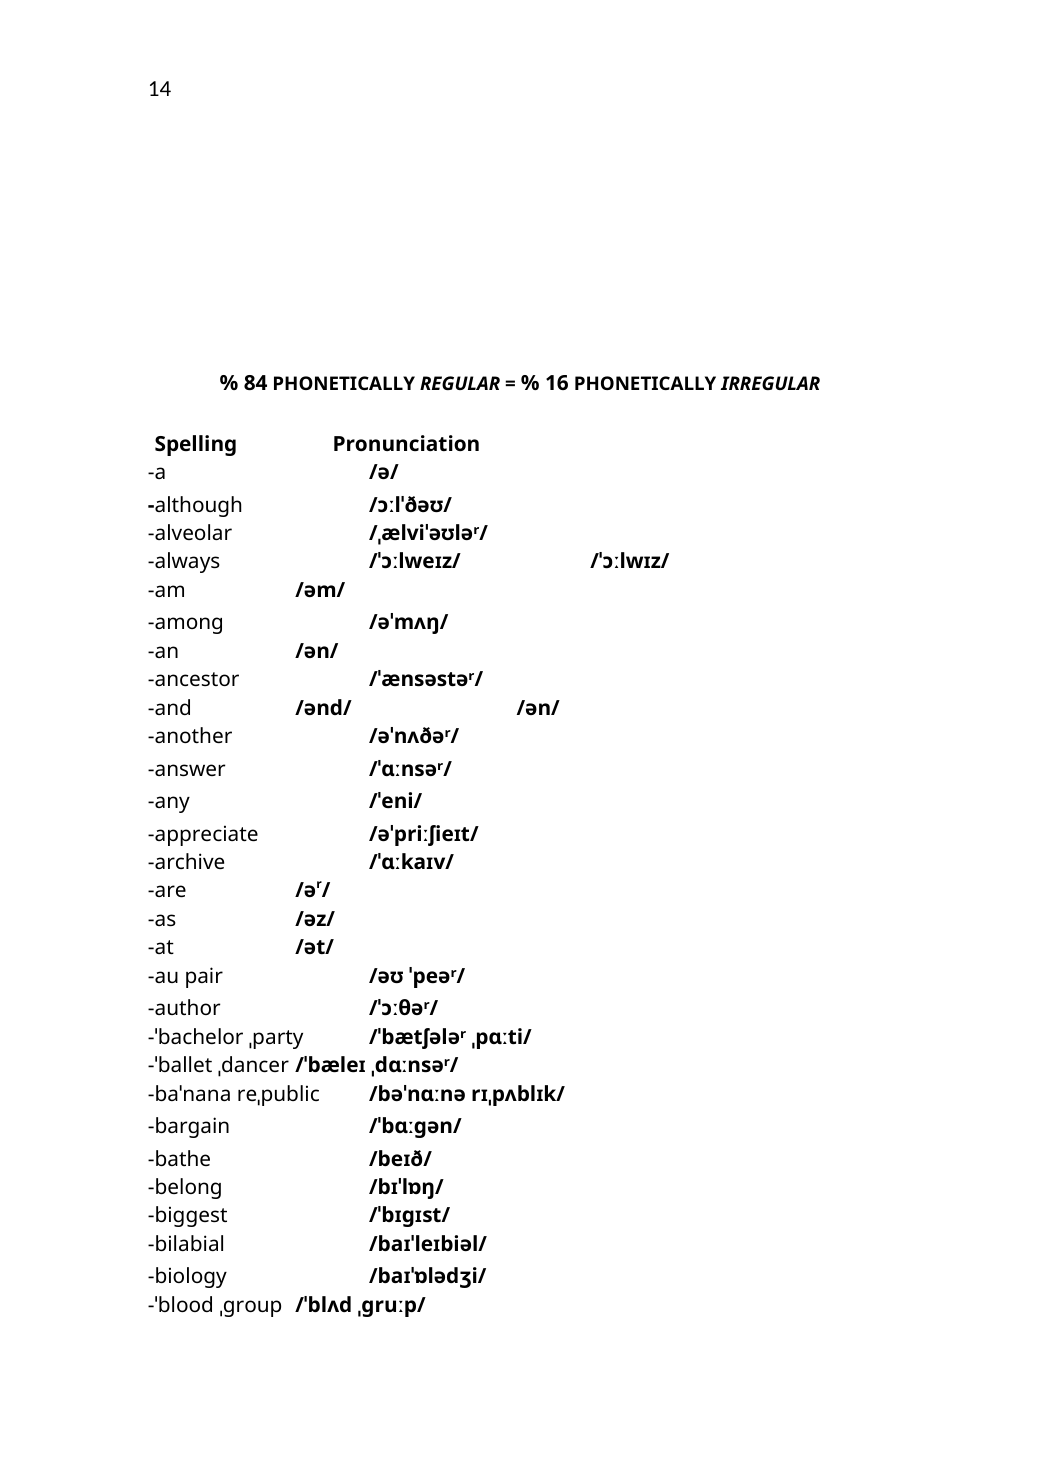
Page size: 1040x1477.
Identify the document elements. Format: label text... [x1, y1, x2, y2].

text -an /ən/ [148, 636, 892, 664]
text -biggest /ˈbɪgɪst/ [148, 1201, 892, 1229]
text -and /ənd/ /ən/ [148, 693, 892, 721]
text -another /əˈnʌðəʳ/ [148, 721, 892, 750]
text -as /əz/ [148, 904, 892, 932]
text -au pair /əʊ ˈpeəʳ/ [148, 961, 892, 989]
text -bathe /beɪð/ [148, 1140, 892, 1172]
text -ˈbachelor ˌparty /ˈbætʃələʳ ˌpɑːti/ [148, 1022, 892, 1050]
text -at /ət/ [148, 932, 892, 961]
text -are /ər/ [148, 876, 892, 904]
text -baˈnana reˌpublic /bəˈnɑːnə rɪˌpʌblɪk/ [148, 1079, 892, 1107]
text -bilabial /baɪˈleɪbiəl/ [148, 1229, 892, 1257]
text -ancestor /ˈænsəstəʳ/ [148, 664, 892, 693]
text -ˈballet ˌdancer /ˈbæleɪ ˌdɑːnsəʳ/ [148, 1050, 892, 1079]
text -ˈblood ˌgroup /ˈblʌd ˌgruːp/ [148, 1290, 892, 1318]
text -appreciate /əˈpriːʃieɪt/ [148, 815, 892, 847]
text Spelling Pronunciation [148, 425, 892, 457]
text -always /ˈɔːlweɪz/ /ˈɔːlwɪz/ [148, 547, 892, 575]
text -am /əm/ [148, 575, 892, 603]
text -belong /bɪˈlɒŋ/ [148, 1172, 892, 1201]
text -a /ə/ [148, 457, 892, 486]
text -any /ˈeni/ [148, 782, 892, 815]
text -bargain /ˈbɑːgən/ [148, 1107, 892, 1140]
text -among /əˈmʌŋ/ [148, 603, 892, 636]
text -answer /ˈɑːnsəʳ/ [148, 750, 892, 782]
text -biology /baɪˈɒlədʒi/ [148, 1257, 892, 1290]
text -author /ˈɔːθəʳ/ [148, 989, 892, 1022]
text -alveolar /ˌælviˈəʊləʳ/ [148, 518, 892, 547]
text -although /ɔːlˈðəʊ/ [148, 486, 892, 518]
text -archive /ˈɑːkaɪv/ [148, 847, 892, 876]
text % 84 PHONETICALLY REGULAR = % 16 PHONETICALLY IRREGULAR [148, 364, 892, 397]
